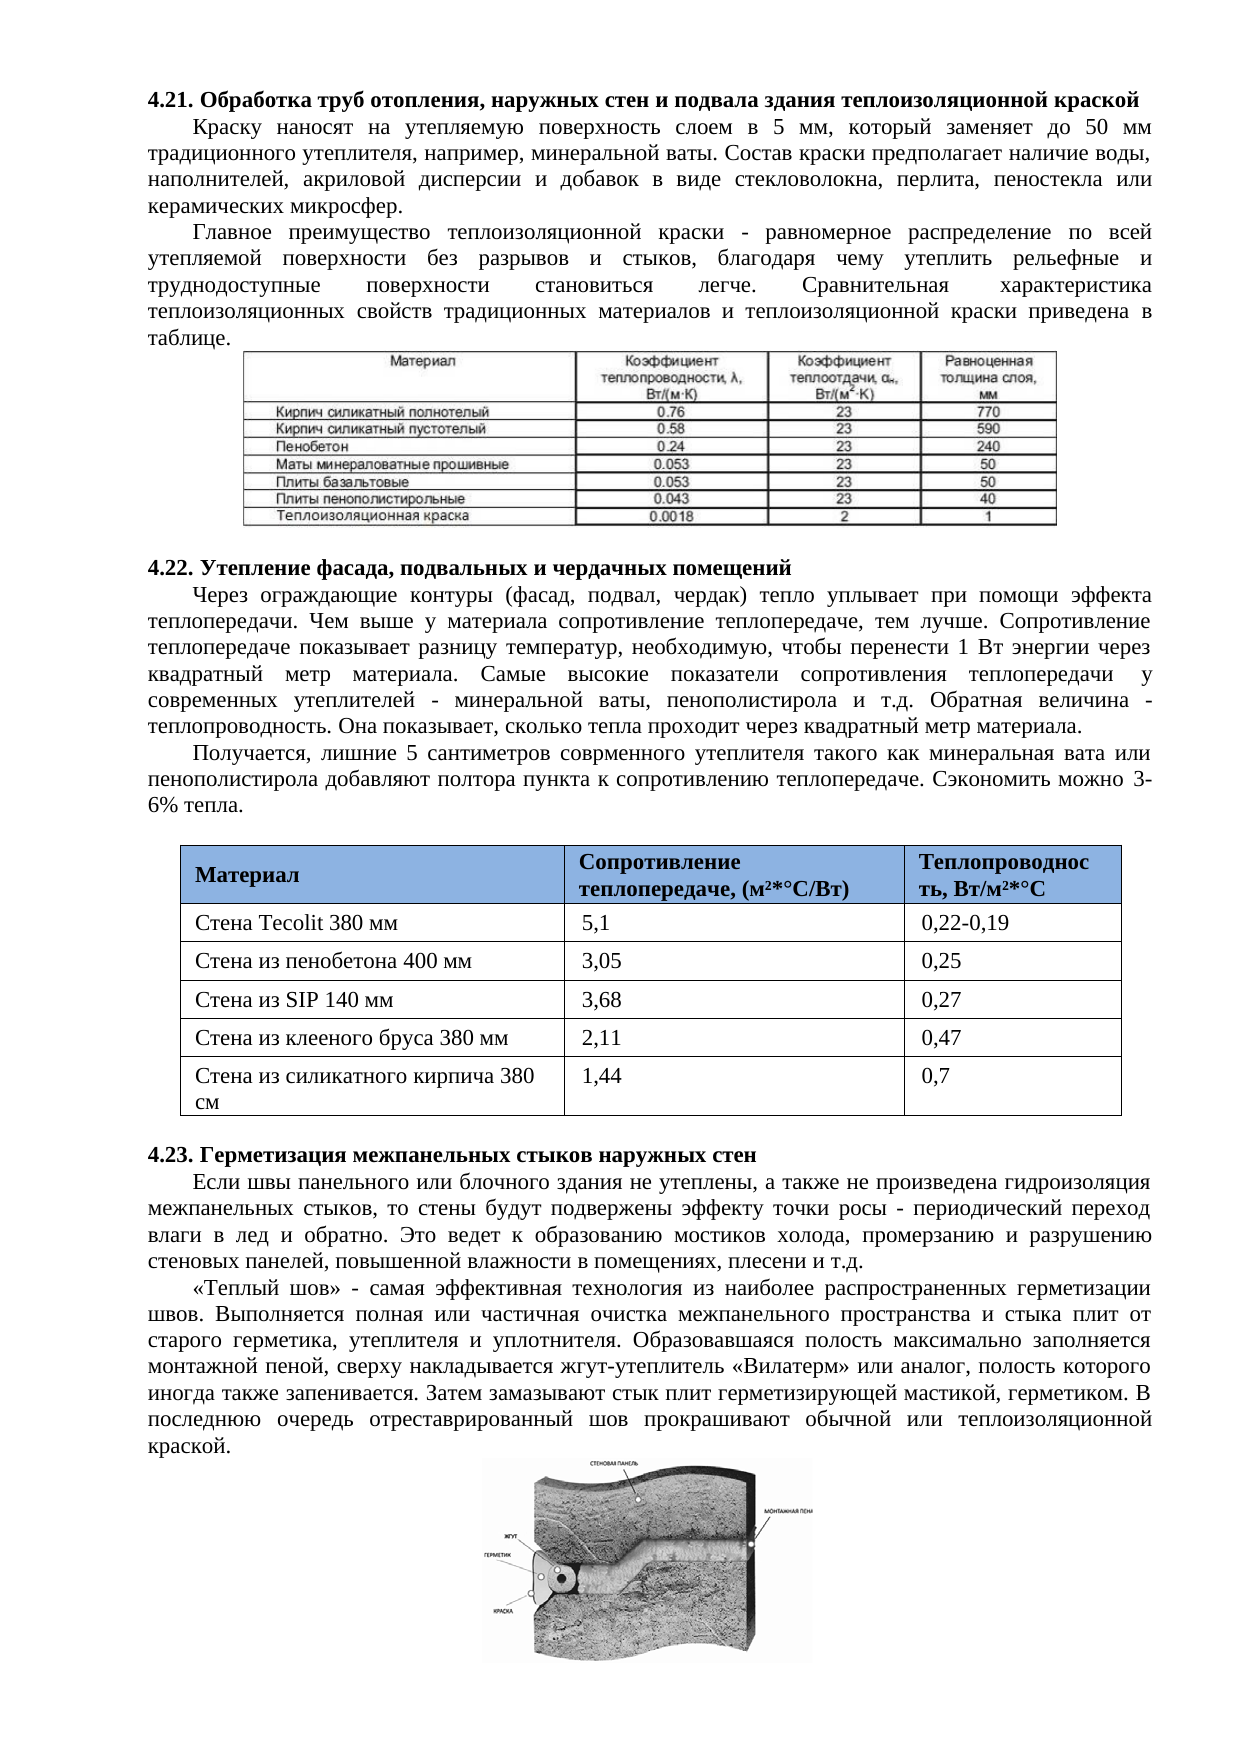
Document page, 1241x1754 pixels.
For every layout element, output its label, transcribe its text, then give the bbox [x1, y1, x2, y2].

table_cell 3,68 [565, 981, 904, 1018]
table_cell 0,7 [905, 1057, 1121, 1115]
table_cell Стена из SIP 140 мм [181, 981, 564, 1018]
text Главное преимущество теплоизоляционной краски - равномерное распределение по всей утепляемой поверхности без разрывов и стыков, благодаря чему утеплить рельефные и труднодоступные поверхности становиться легче. Сравнительная характеристика теплоизоляционных свойств традиционных материалов и теплоизоляционной краски приведена в таблице. [148, 218, 1152, 350]
table_cell Стена из пенобетона 400 мм [181, 942, 564, 979]
table_cell 0,47 [905, 1019, 1121, 1056]
text Если швы панельного или блочного здания не утеплены, а также не произведена гидроизоляция межпанельных стыков, то стены будут подвержены эффекту точки росы - периодический переход влаги в лед и обратно. Это ведет к образованию мостиков холода, промерзанию и разрушению стеновых панелей, повышенной влажности в помещениях, плесени и т.д. [148, 1168, 1152, 1273]
subtitle Обработка труб отопления, наружных стен и подвала здания теплоизоляционной краской [148, 87, 1240, 113]
picture [243, 350, 1057, 528]
subtitle Утепление фасада, подвальных и чердачных помещений [148, 554, 1240, 581]
subtitle Герметизация межпанельных стыков наружных стен [148, 1142, 1240, 1168]
table_cell 3,05 [565, 942, 904, 979]
table_cell Стена из силикатного кирпича 380 см [181, 1057, 564, 1115]
text Через ограждающие контуры (фасад, подвал, чердак) тепло уплывает при помощи эффекта теплопередачи. Чем выше у материала сопротивление теплопередаче, тем лучше. Сопротивление теплопередаче показывает разницу температур, необходимую, чтобы перенести 1 Вт энергии через квадратный метр материала. Самые высокие показатели сопротивления теплопередачи у современных утеплителей - минеральной ваты, пенополистирола и т.д. Обратная величина - теплопроводность. Она показывает, сколько тепла проходит через квадратный метр материала. [148, 581, 1152, 739]
table_header Материал [181, 846, 564, 903]
table_cell 0,22-0,19 [905, 904, 1121, 941]
table_cell 0,27 [905, 981, 1121, 1018]
text «Теплый шов» - самая эффективная технология из наиболее распространенных герметизации швов. Выполняется полная или частичная очистка межпанельного пространства и стыка плит от старого герметика, утеплителя и уплотнителя. Образовавшаяся полость максимально заполняется монтажной пеной, сверху накладывается жгут-утеплитель «Вилатерм» или аналог, полость которого иногда также запенивается. Затем замазывают стык плит герметизирующей мастикой, герметиком. В последнюю очередь отреставрированный шов прокрашивают обычной или теплоизоляционной краской. [148, 1273, 1152, 1458]
table_cell 5,1 [565, 904, 904, 941]
table_cell 0,25 [905, 942, 1121, 979]
table_cell Стена Tecolit 380 мм [181, 904, 564, 941]
table_header Теплопроводность, Вт/м²*°C [905, 846, 1121, 903]
table_cell 2,11 [565, 1019, 904, 1056]
picture [482, 1458, 813, 1663]
text Получается, лишние 5 сантиметров соврменного утеплителя такого как минеральная вата или пенополистирола добавляют полтора пункта к сопротивлению теплопередаче. Сэкономить можно 3-6% тепла. [148, 739, 1152, 818]
table_header Сопротивление теплопередаче, (м²*°C/Вт) [565, 846, 904, 903]
text Краску наносят на утепляемую поверхность слоем в 5 мм, который заменяет до 50 мм традиционного утеплителя, например, минеральной ваты. Состав краски предполагает наличие воды, наполнителей, акриловой дисперсии и добавок в виде стекловолокна, перлита, пеностекла или керамических микросфер. [148, 113, 1152, 218]
table_cell Стена из клееного бруса 380 мм [181, 1019, 564, 1056]
table_cell 1,44 [565, 1057, 904, 1115]
